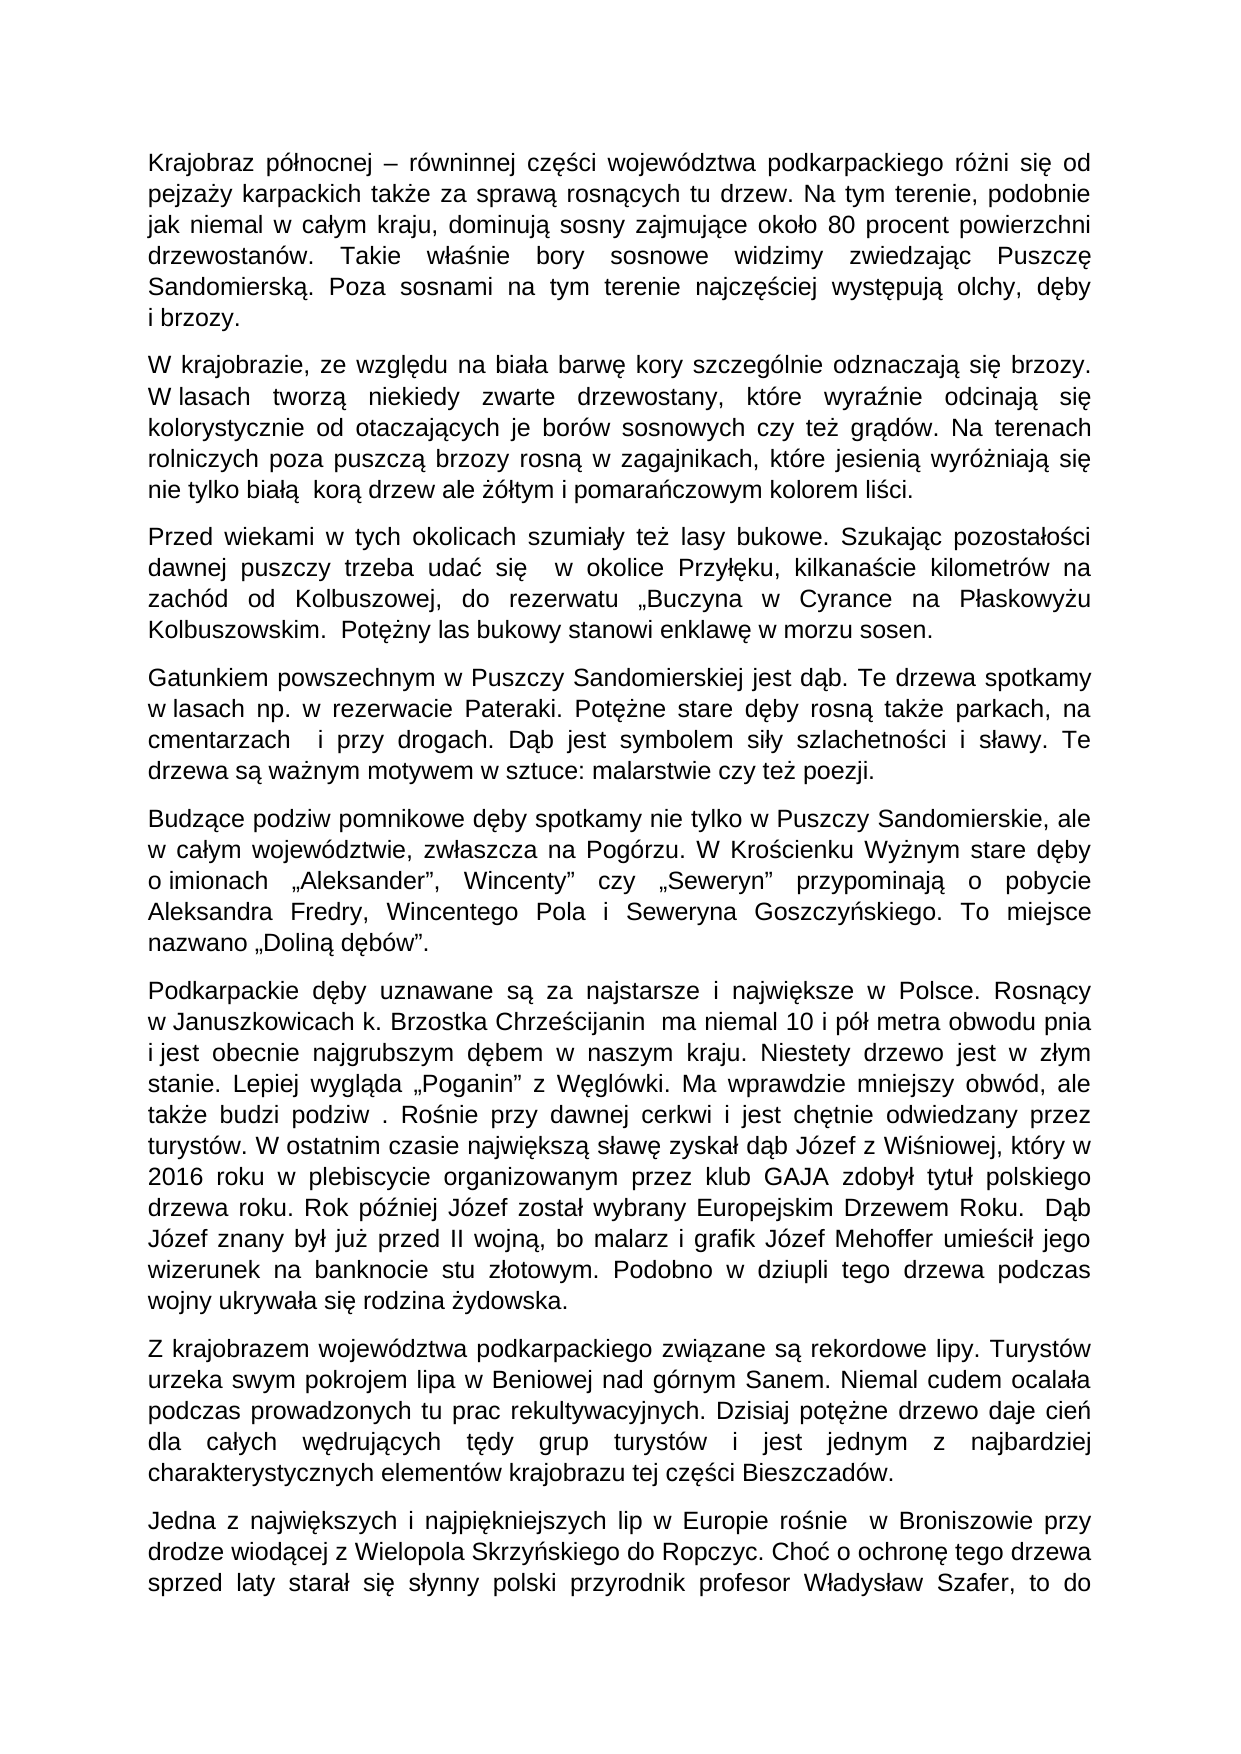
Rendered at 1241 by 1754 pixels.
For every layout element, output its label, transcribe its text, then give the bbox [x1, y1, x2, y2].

text Gatunkiem powszechnym w Puszczy Sandomierskiej jest dąb. Te drzewa spotkamy w lasach np. w rezerwacie Pateraki. Potężne stare dęby rosną także parkach, na cmentarzach i przy drogach. Dąb jest symbolem siły szlachetności i sławy. Te drzewa są ważnym motywem w sztuce: malarstwie czy też poezji. [148, 663, 1093, 785]
text W krajobrazie, ze względu na biała barwę kory szczególnie odznaczają się brzozy. W lasach tworzą niekiedy zwarte drzewostany, które wyraźnie odcinają się kolorystycznie od otaczających je borów sosnowych czy też grądów. Na terenach rolniczych poza puszczą brzozy rosną w zagajnikach, które jesienią wyróżniają się nie tylko białą korą drzew ale żółtym i pomarańczowym kolorem liści. [148, 351, 1093, 503]
text Z krajobrazem województwa podkarpackiego związane są rekordowe lipy. Turystów urzeka swym pokrojem lipa w Beniowej nad górnym Sanem. Niemal cudem ocalała podczas prowadzonych tu prac rekultywacyjnych. Dzisiaj potężne drzewo daje cień dla całych wędrujących tędy grup turystów i jest jednym z najbardziej charakterystycznych elementów krajobrazu tej części Bieszczadów. [148, 1334, 1093, 1487]
text Podkarpackie dęby uznawane są za najstarsze i największe w Polsce. Rosnący w Januszkowicach k. Brzostka Chrześcijanin ma niemal 10 i pół metra obwodu pnia i jest obecnie najgrubszym dębem w naszym kraju. Niestety drzewo jest w złym stanie. Lepiej wygląda „Poganin” z Węglówki. Ma wprawdzie mniejszy obwód, ale także budzi podziw . Rośnie przy dawnej cerkwi i jest chętnie odwiedzany przez turystów. W ostatnim czasie największą sławę zyskał dąb Józef z Wiśniowej, który w 2016 roku w plebiscycie organizowanym przez klub GAJA zdobył tytuł polskiego drzewa roku. Rok później Józef został wybrany Europejskim Drzewem Roku. Dąb Józef znany był już przed II wojną, bo malarz i grafik Józef Mehoffer umieścił jego wizerunek na banknocie stu złotowym. Podobno w dziupli tego drzewa podczas wojny ukrywała się rodzina żydowska. [148, 976, 1093, 1315]
text Budzące podziw pomnikowe dęby spotkamy nie tylko w Puszczy Sandomierskie, ale w całym województwie, zwłaszcza na Pogórzu. W Krościenku Wyżnym stare dęby o imionach „Aleksander”, Wincenty” czy „Seweryn” przypominają o pobycie Aleksandra Fredry, Wincentego Pola i Seweryna Goszczyńskiego. To miejsce nazwano „Doliną dębów”. [148, 804, 1093, 957]
text Przed wiekami w tych okolicach szumiały też lasy bukowe. Szukając pozostałości dawnej puszczy trzeba udać się w okolice Przyłęku, kilkanaście kilometrów na zachód od Kolbuszowej, do rezerwatu „Buczyna w Cyrance na Płaskowyżu Kolbuszowskim. Potężny las bukowy stanowi enklawę w morzu sosen. [148, 522, 1093, 644]
text Krajobraz północnej – równinnej części województwa podkarpackiego różni się od pejzaży karpackich także za sprawą rosnących tu drzew. Na tym terenie, podobnie jak niemal w całym kraju, dominują sosny zajmujące około 80 procent powierzchni drzewostanów. Takie właśnie bory sosnowe widzimy zwiedzając Puszczę Sandomierską. Poza sosnami na tym terenie najczęściej występują olchy, dęby i brzozy. [148, 148, 1093, 332]
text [148, 1506, 1093, 1597]
